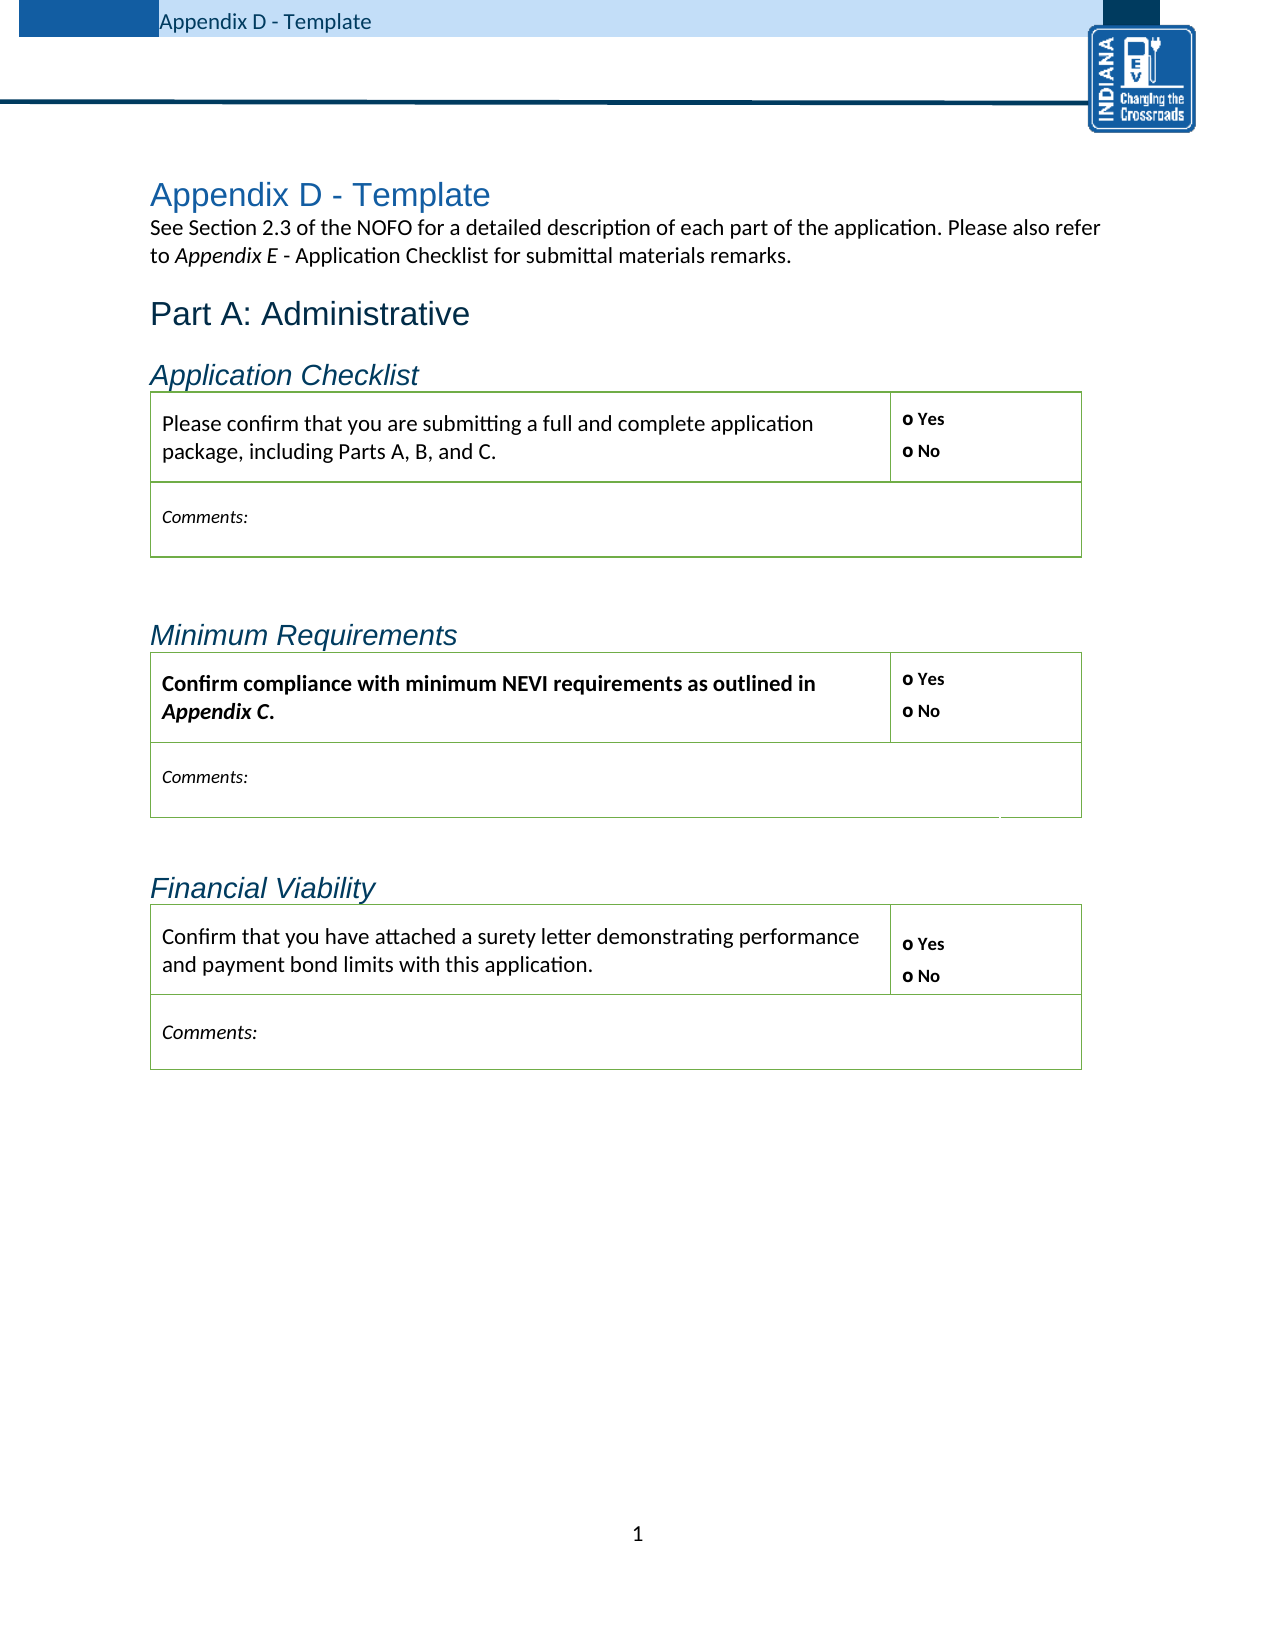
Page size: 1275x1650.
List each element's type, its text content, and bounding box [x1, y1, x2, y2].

text See Section 2.3 of the NOFO for a detailed description of each part of the application. Please also refer to Appendix E - Application Checklist for submittal materials remarks. [150, 213, 1125, 269]
picture [1076, 14, 1208, 145]
table_header Please confirm that you are submitting a full and complete application package, including Parts A, B, and C. [151, 393, 890, 481]
table_header o Yes o No [891, 905, 1081, 994]
table_cell Comments: [151, 743, 1081, 817]
subtitle Minimum Requirements [150, 618, 1125, 652]
subtitle Appendix D - Template [150, 175, 1125, 213]
table_header Confirm that you have attached a surety letter demonstrating performance and payment bond limits with this application. [151, 905, 890, 994]
table_cell Comments: [151, 995, 1081, 1069]
subtitle Part A: Administrative [150, 294, 1125, 333]
table_cell Comments: [151, 483, 1081, 556]
subtitle Financial Viability [150, 871, 1125, 904]
table_header Confirm compliance with minimum NEVI requirements as outlined in Appendix C. [151, 653, 890, 742]
subtitle Application Checklist [150, 358, 1125, 391]
table_header o Yes o No [891, 653, 1081, 742]
table_header o Yes o No [891, 393, 1081, 481]
